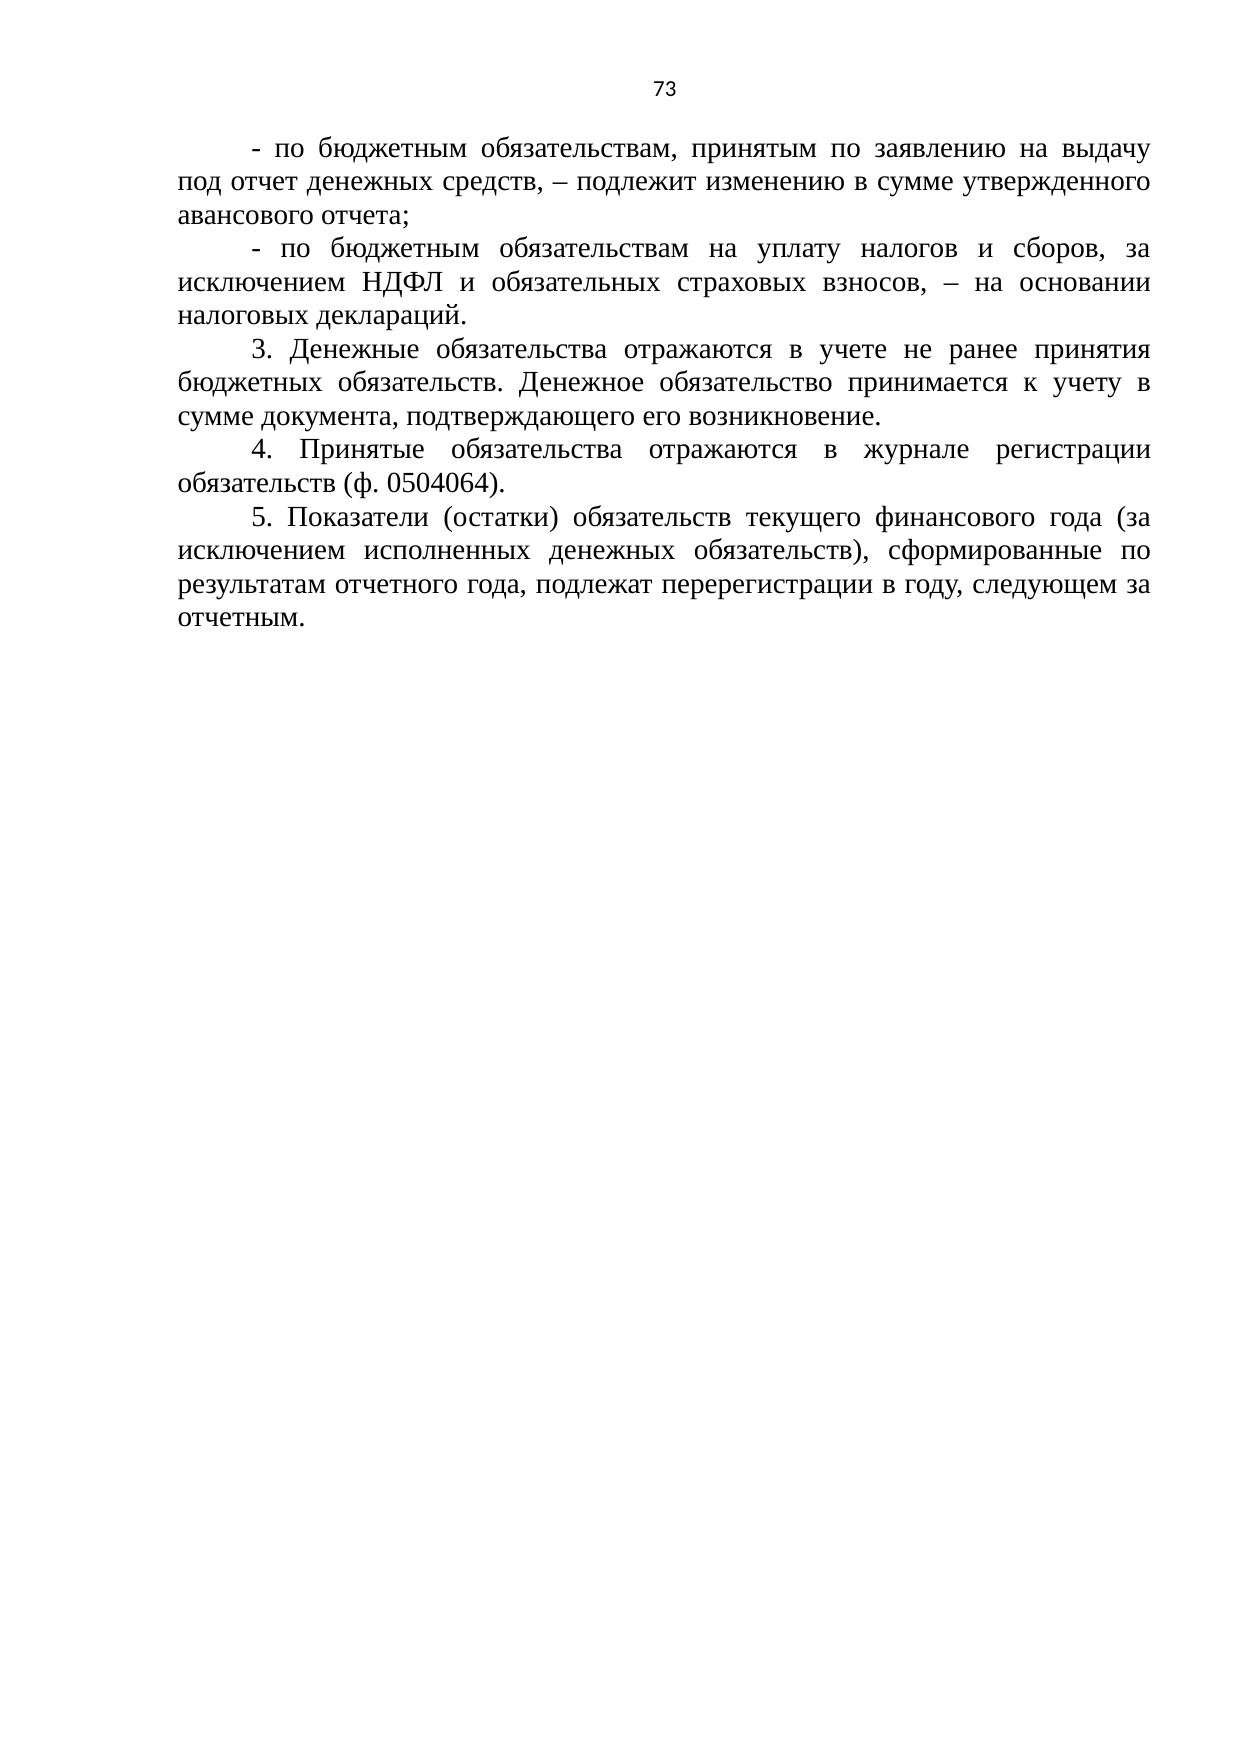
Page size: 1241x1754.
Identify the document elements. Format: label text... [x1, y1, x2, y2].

text - по бюджетным обязательствам, принятым по заявлению на выдачу под отчет денежных средств, – подлежит изменению в сумме утвержденного авансового отчета; [177, 130, 1152, 230]
text 3. Денежные обязательства отражаются в учете не ранее принятия бюджетных обязательств. Денежное обязательство принимается к учету в сумме документа, подтверждающего его возникновение. [177, 331, 1152, 432]
text - по бюджетным обязательствам на уплату налогов и сборов, за исключением НДФЛ и обязательных страховых взносов, – на основании налоговых деклараций. [177, 230, 1152, 331]
text 4. Принятые обязательства отражаются в журнале регистрации обязательств (ф. 0504064). [177, 432, 1152, 499]
text 5. Показатели (остатки) обязательств текущего финансового года (за исключением исполненных денежных обязательств), сформированные по результатам отчетного года, подлежат перерегистрации в году, следующем за отчетным. [177, 499, 1152, 633]
